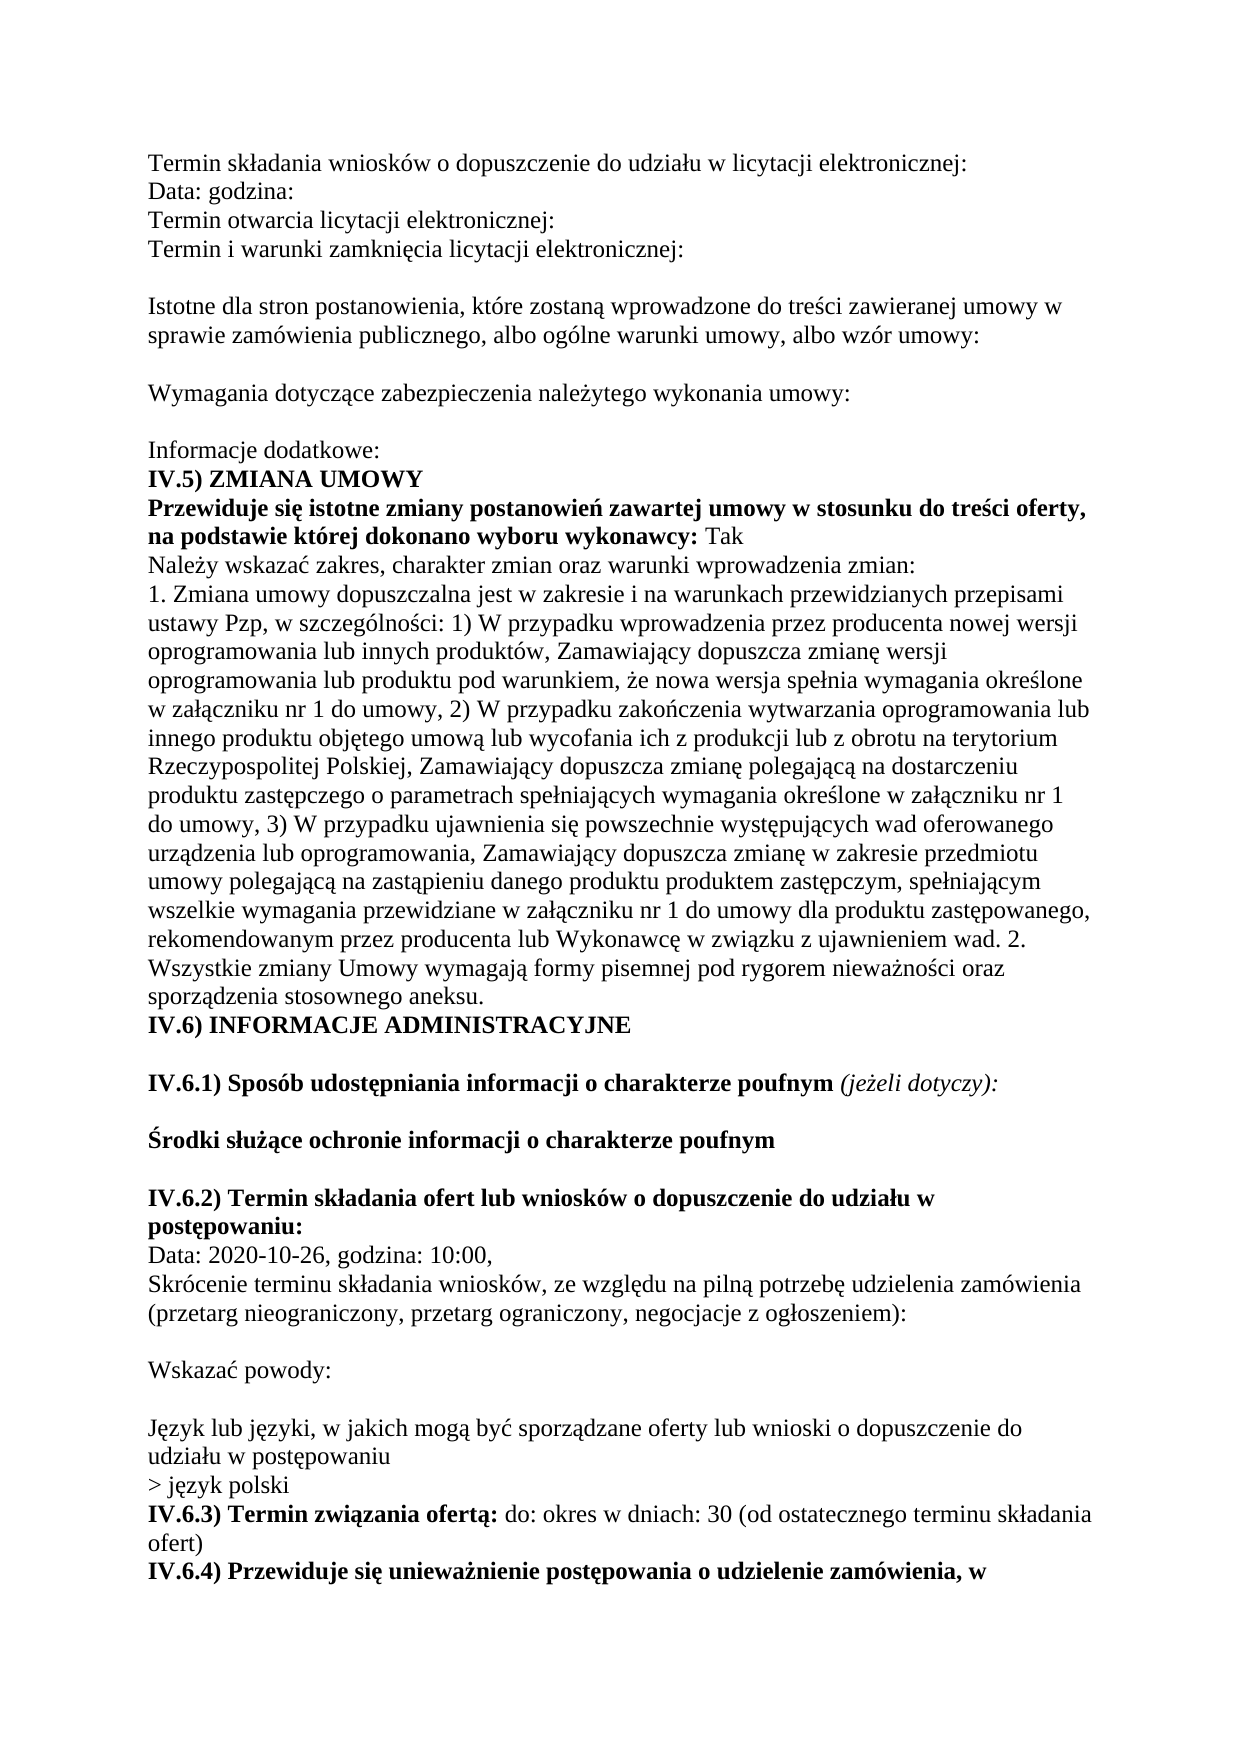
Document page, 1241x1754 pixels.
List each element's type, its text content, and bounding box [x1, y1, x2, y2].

text Informacje dodatkowe: [148, 406, 1093, 464]
text Termin składania wniosków o dopuszczenie do udziału w licytacji elektronicznej: Data: godzina: Termin otwarcia licytacji elektronicznej: [148, 148, 1093, 234]
text Istotne dla stron postanowienia, które zostaną wprowadzone do treści zawieranej umowy w sprawie zamówienia publicznego, albo ogólne warunki umowy, albo wzór umowy: [148, 263, 1093, 349]
text Termin i warunki zamknięcia licytacji elektronicznej: [148, 234, 1093, 263]
text Wymagania dotyczące zabezpieczenia należytego wykonania umowy: [148, 349, 1093, 406]
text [148, 464, 1093, 1585]
